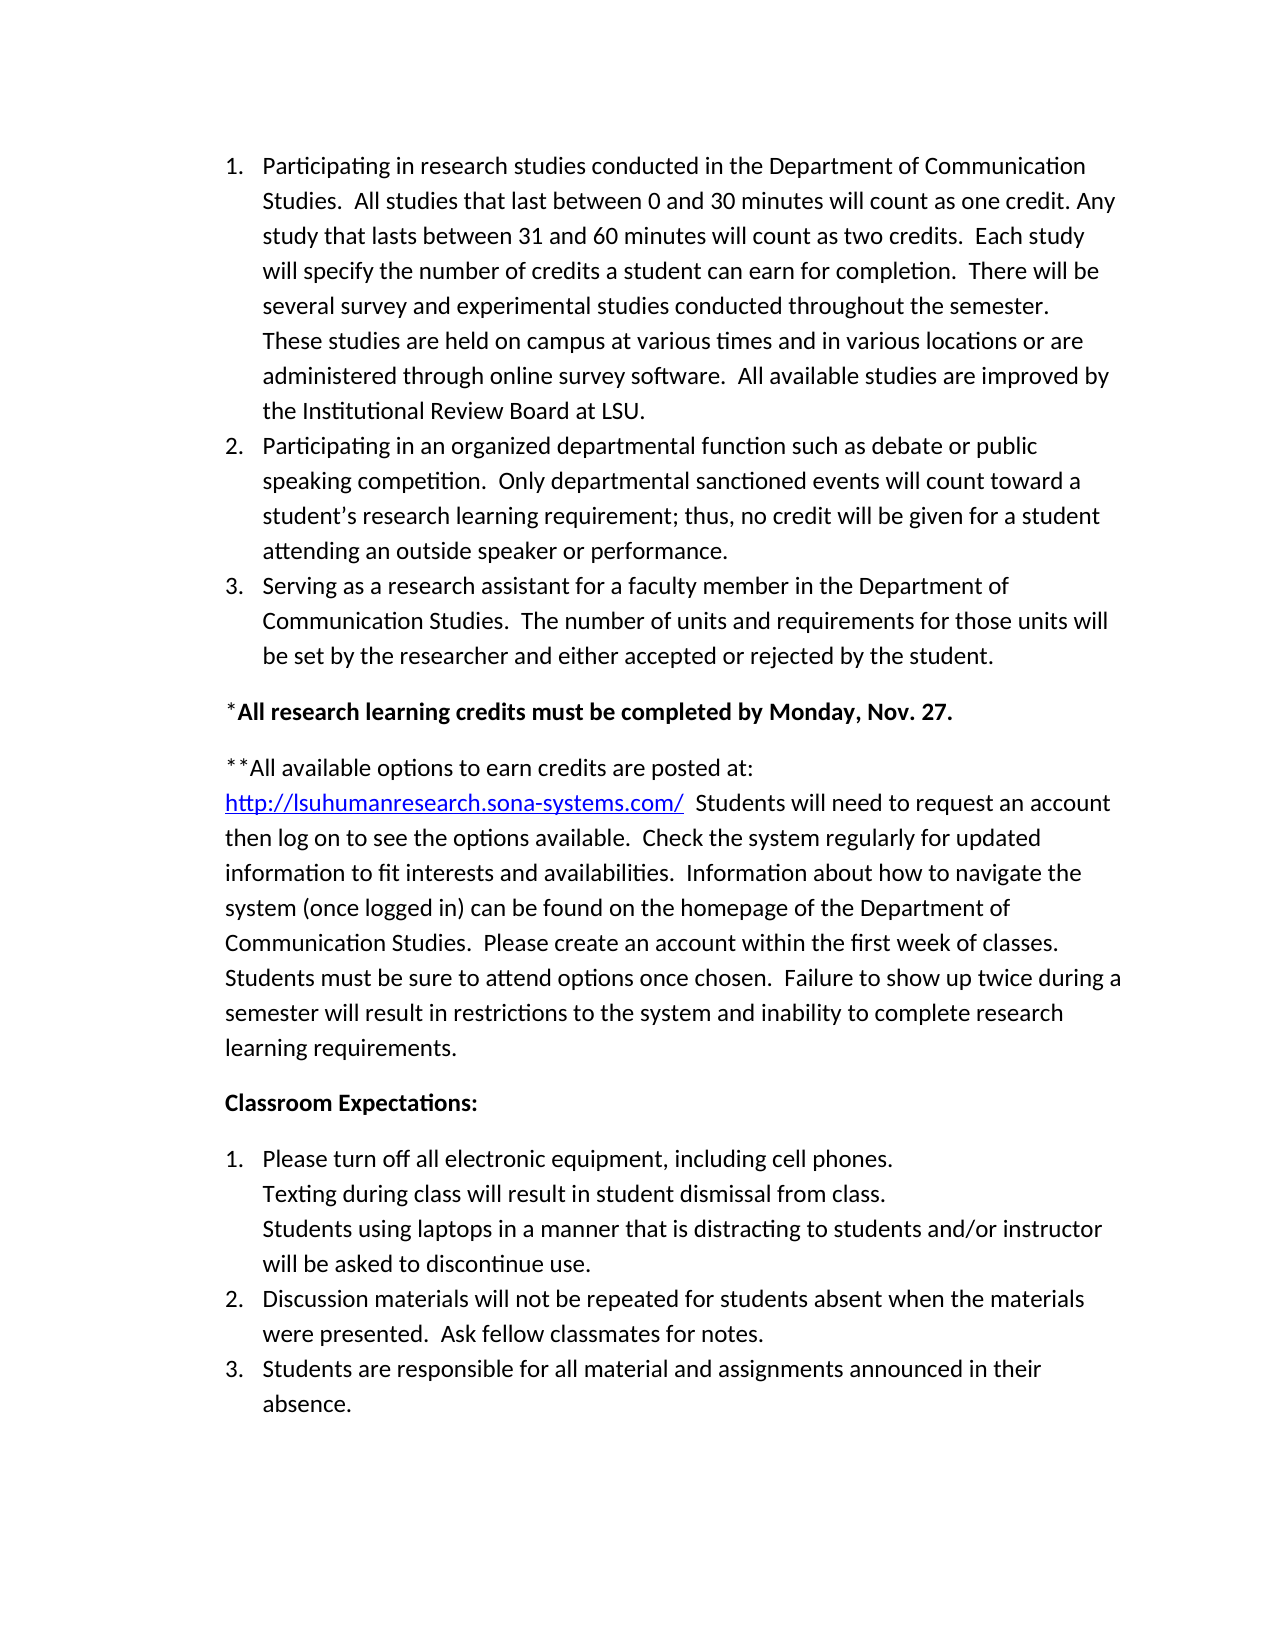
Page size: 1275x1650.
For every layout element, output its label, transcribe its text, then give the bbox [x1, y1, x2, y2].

text Students must be sure to attend options once chosen. Failure to show up twice during a semester will result in restrictions to the system and inability to complete research learning requirements. [225, 962, 1125, 1062]
text **All available options to earn credits are posted at: [225, 752, 1125, 782]
list Texting during class will result in student dismissal from class. [262, 1178, 1125, 1209]
list Please turn off all electronic equipment, including cell phones. [225, 1143, 1125, 1174]
list Participating in an organized departmental function such as debate or public speaking competition. Only departmental sanctioned events will count toward a student’s research learning requirement; thus, no credit will be given for a student attending an outside speaker or performance. [225, 430, 1125, 566]
text Classroom Expectations: [225, 1087, 1125, 1118]
list Students are responsible for all material and assignments announced in their absence. [225, 1353, 1125, 1419]
text http://lsuhumanresearch.sona-systems.com/ Students will need to request an account then log on to see the options available. Check the system regularly for updated information to fit interests and availabilities. Information about how to navigate the system (once logged in) can be found on the homepage of the Department of Communication Studies. Please create an account within the first week of classes. [225, 787, 1125, 957]
text *All research learning credits must be completed by Monday, Nov. 27. [225, 696, 1125, 726]
list Discussion materials will not be repeated for students absent when the materials were presented. Ask fellow classmates for notes. [225, 1283, 1125, 1349]
list Serving as a research assistant for a faculty member in the Department of Communication Studies. The number of units and requirements for those units will be set by the researcher and either accepted or rejected by the student. [225, 570, 1125, 671]
list Students using laptops in a manner that is distracting to students and/or instructor will be asked to discontinue use. [262, 1213, 1125, 1279]
list Participating in research studies conducted in the Department of Communication Studies. All studies that last between 0 and 30 minutes will count as one credit. Any study that lasts between 31 and 60 minutes will count as two credits. Each study will specify the number of credits a student can earn for completion. There will be several survey and experimental studies conducted throughout the semester. These studies are held on campus at various times and in various locations or are administered through online survey software. All available studies are improved by the Institutional Review Board at LSU. [225, 150, 1125, 426]
